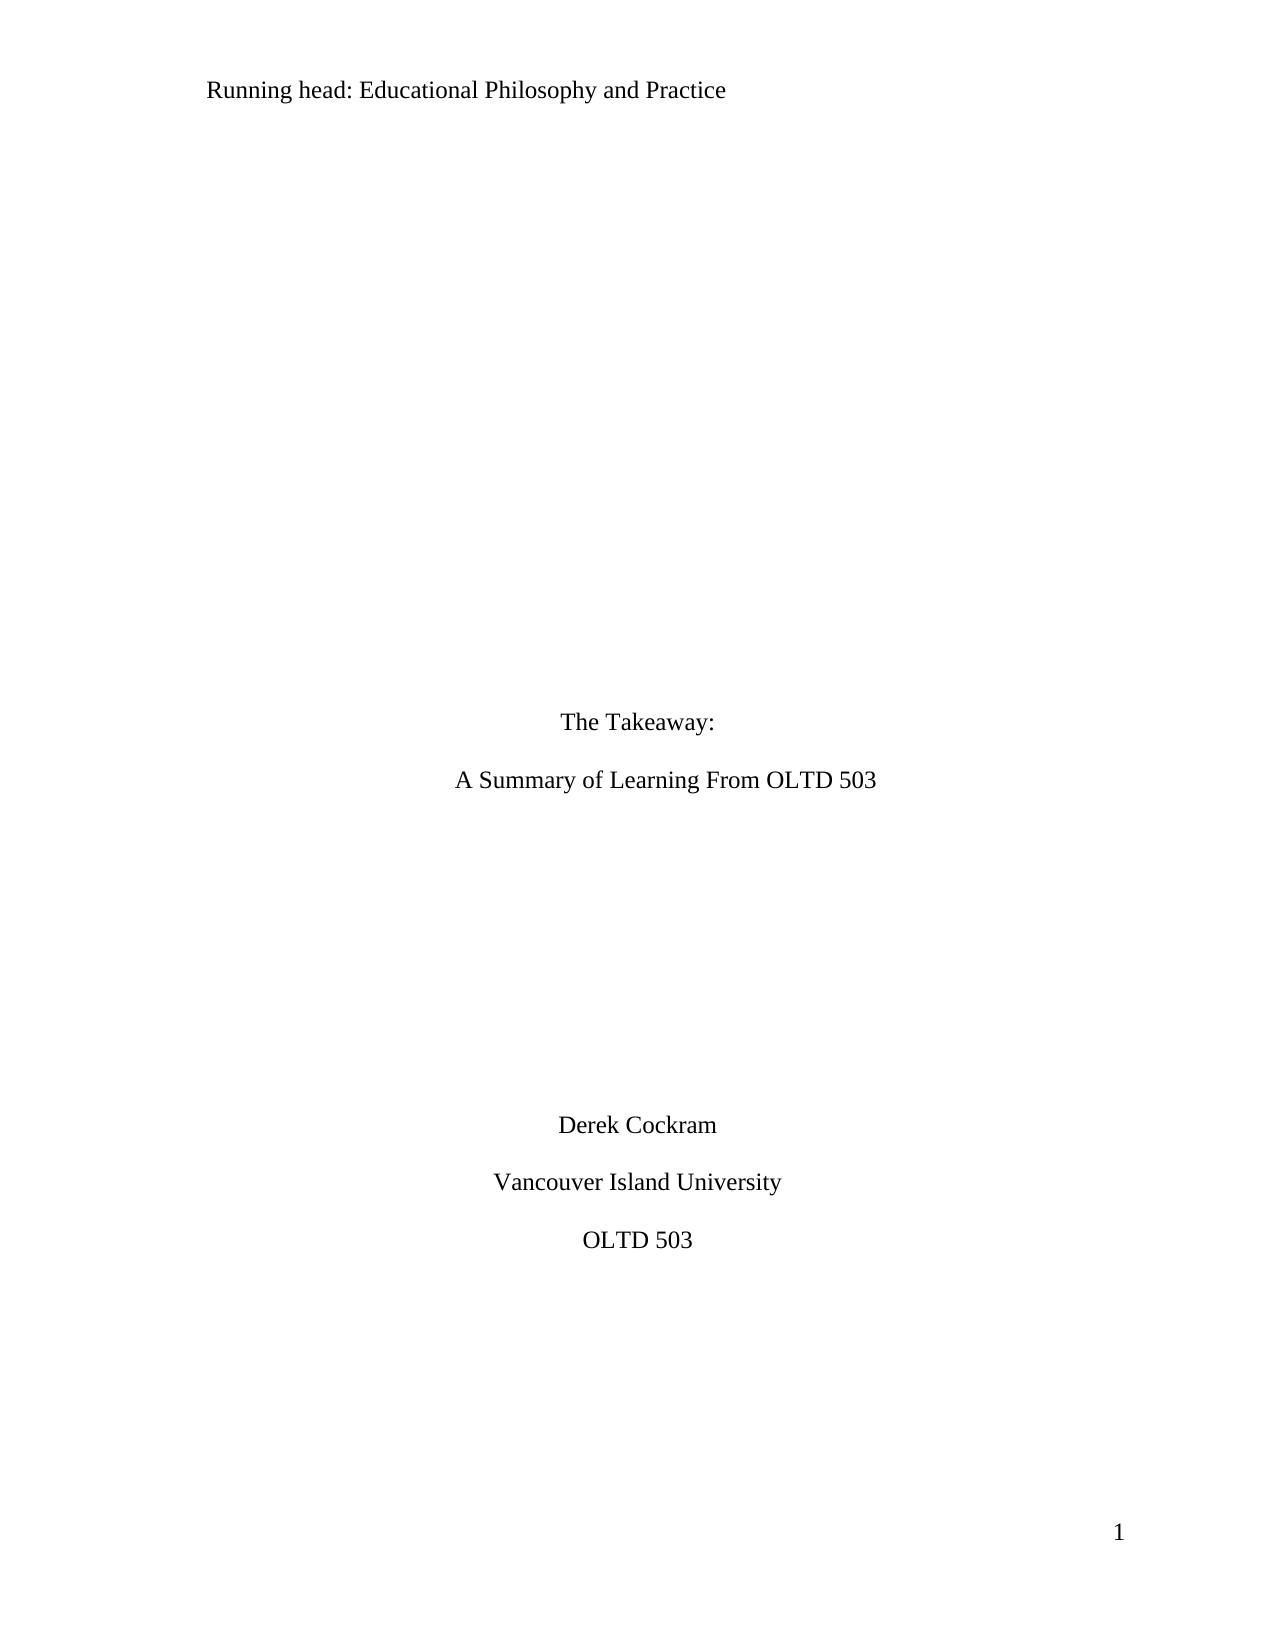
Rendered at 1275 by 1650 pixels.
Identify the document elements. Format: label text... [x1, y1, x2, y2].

subtitle The Takeaway: [150, 707, 1125, 736]
text A Summary of Learning From OLTD 503 [150, 765, 1125, 794]
subtitle Derek Cockram [150, 1110, 1125, 1139]
subtitle OLTD 503 [150, 1225, 1125, 1254]
subtitle Vancouver Island University [150, 1167, 1125, 1196]
